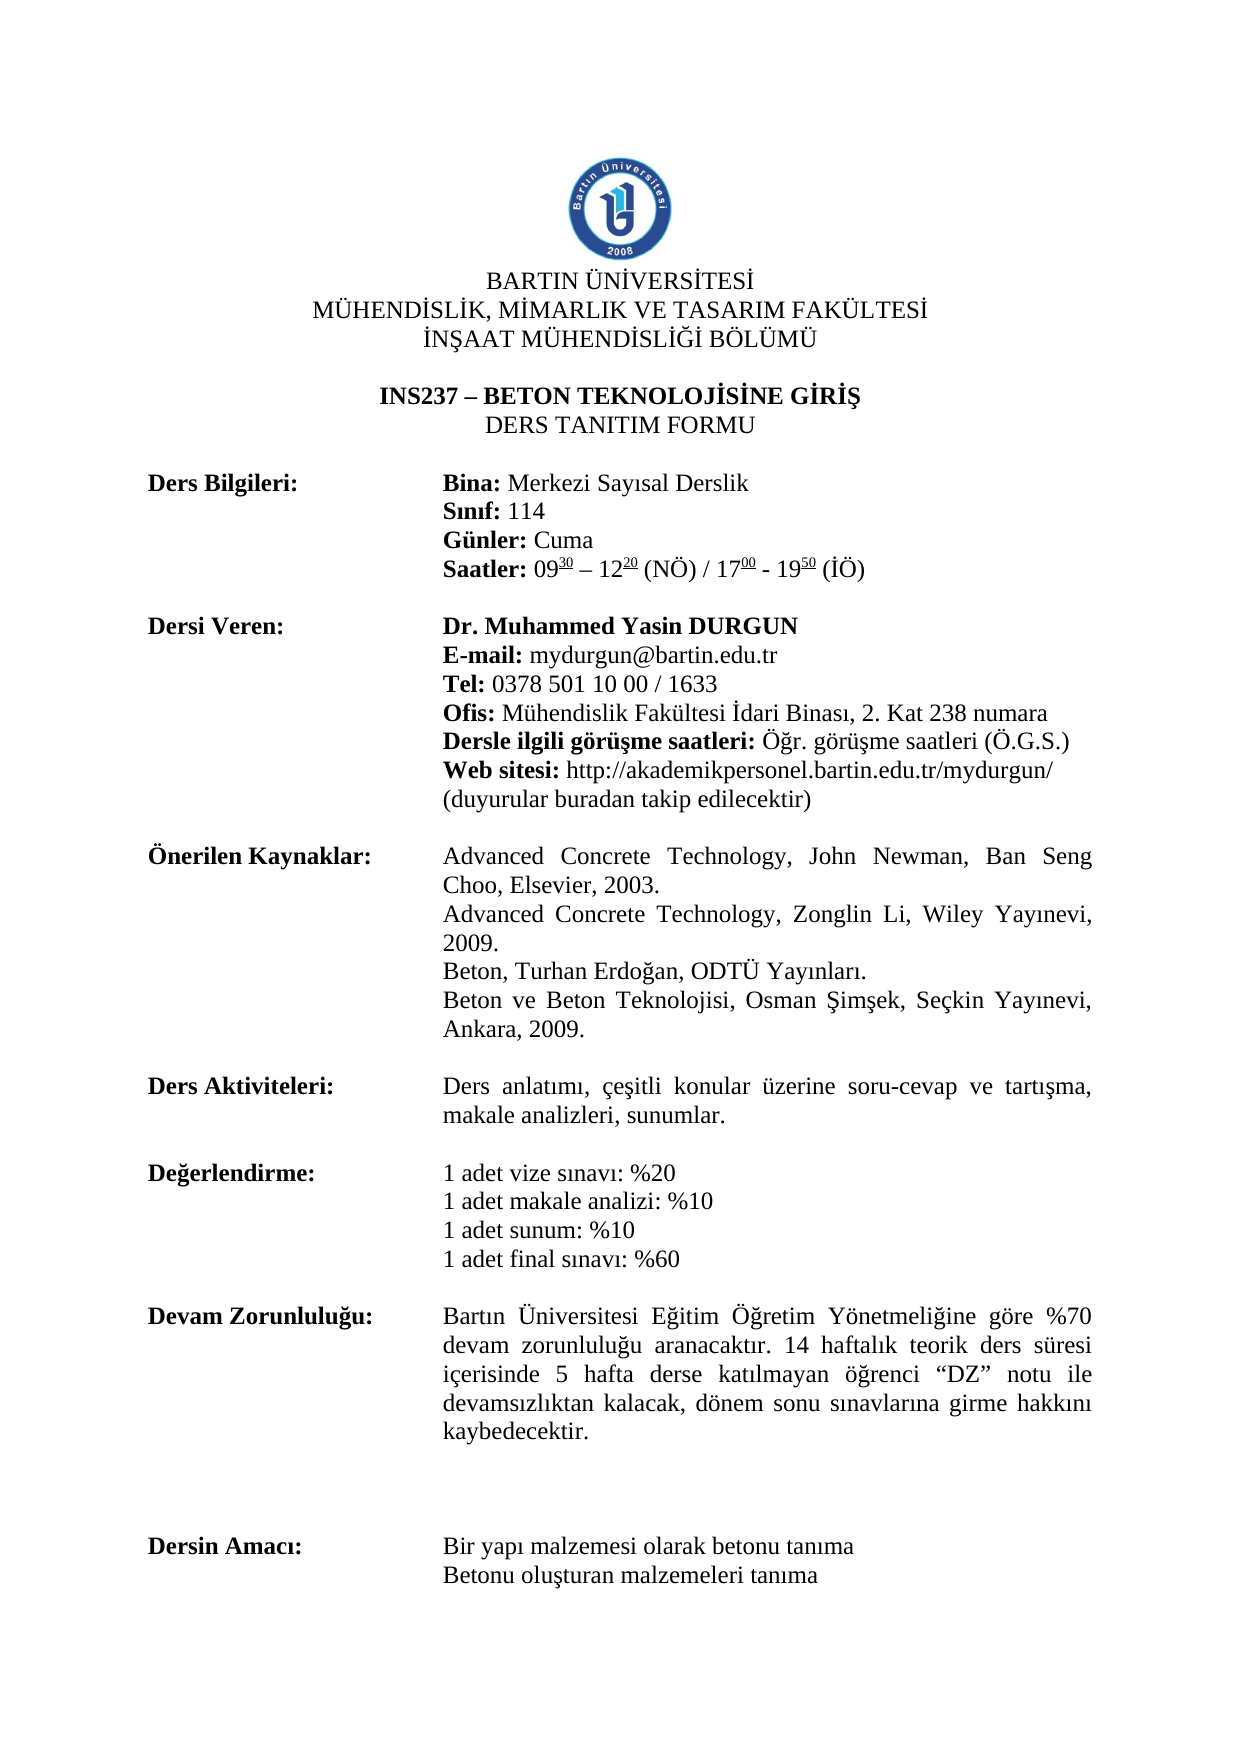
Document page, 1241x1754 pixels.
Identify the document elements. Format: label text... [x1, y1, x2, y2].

text Değerlendirme: 1 adet vize sınavı: %20 [148, 1158, 1093, 1186]
text Advanced Concrete Technology, Zonglin Li, Wiley Yayınevi, 2009. [443, 899, 1093, 956]
text Ders Aktiviteleri: Ders anlatımı, çeşitli konular üzerine soru-cevap ve tartışma, makale analizleri, sunumlar. [148, 1071, 1093, 1129]
text DERS TANITIM FORMU [148, 410, 1093, 439]
text INS237 – BETON TEKNOLOJİSİNE GİRİŞ [148, 381, 1093, 410]
text 1 adet sunum: %10 [148, 1215, 1093, 1244]
text Ofis: Mühendislik Fakültesi İdari Binası, 2. Kat 238 numara [148, 698, 1093, 726]
text BARTIN ÜNİVERSİTESİ [148, 266, 1093, 295]
text Dersle ilgili görüşme saatleri: Öğr. görüşme saatleri (Ö.G.S.) [148, 726, 1093, 755]
text 1 adet makale analizi: %10 [148, 1186, 1093, 1215]
text Dersin Amacı: Bir yapı malzemesi olarak betonu tanıma [148, 1531, 1093, 1560]
picture [560, 147, 680, 267]
text Ders Bilgileri: Bina: Merkezi Sayısal Derslik [148, 468, 1093, 496]
text MÜHENDİSLİK, MİMARLIK VE TASARIM FAKÜLTESİ [148, 295, 1093, 324]
text 1 adet final sınavı: %60 [148, 1244, 1093, 1273]
text Web sitesi: http://akademikpersonel.bartin.edu.tr/mydurgun/ (duyurular buradan takip edilecektir) [443, 755, 1093, 813]
text Dersi Veren: Dr. Muhammed Yasin DURGUN [148, 611, 1093, 640]
text Beton ve Beton Teknolojisi, Osman Şimşek, Seçkin Yayınevi, Ankara, 2009. [443, 985, 1093, 1043]
text E-mail: mydurgun@bartin.edu.tr [148, 640, 1093, 669]
text Tel: 0378 501 10 00 / 1633 [148, 669, 1093, 698]
text Devam Zorunluluğu: Bartın Üniversitesi Eğitim Öğretim Yönetmeliğine göre %70 devam zorunluluğu aranacaktır. 14 haftalık teorik ders süresi içerisinde 5 hafta derse katılmayan öğrenci “DZ” notu ile devamsızlıktan kalacak, dönem sonu sınavlarına girme hakkını kaybedecektir. [148, 1301, 1093, 1445]
text Sınıf: 114 [148, 496, 1093, 525]
text Saatler: 0930 – 1220 (NÖ) / 1700 - 1950 (İÖ) [443, 554, 1093, 583]
text Beton, Turhan Erdoğan, ODTÜ Yayınları. [443, 956, 1093, 985]
text Betonu oluşturan malzemeleri tanıma [148, 1560, 1093, 1589]
text Günler: Cuma [148, 525, 1093, 554]
text İNŞAAT MÜHENDİSLİĞİ BÖLÜMÜ [148, 324, 1093, 353]
text Önerilen Kaynaklar: Advanced Concrete Technology, John Newman, Ban Seng Choo, Elsevier, 2003. [148, 841, 1093, 899]
